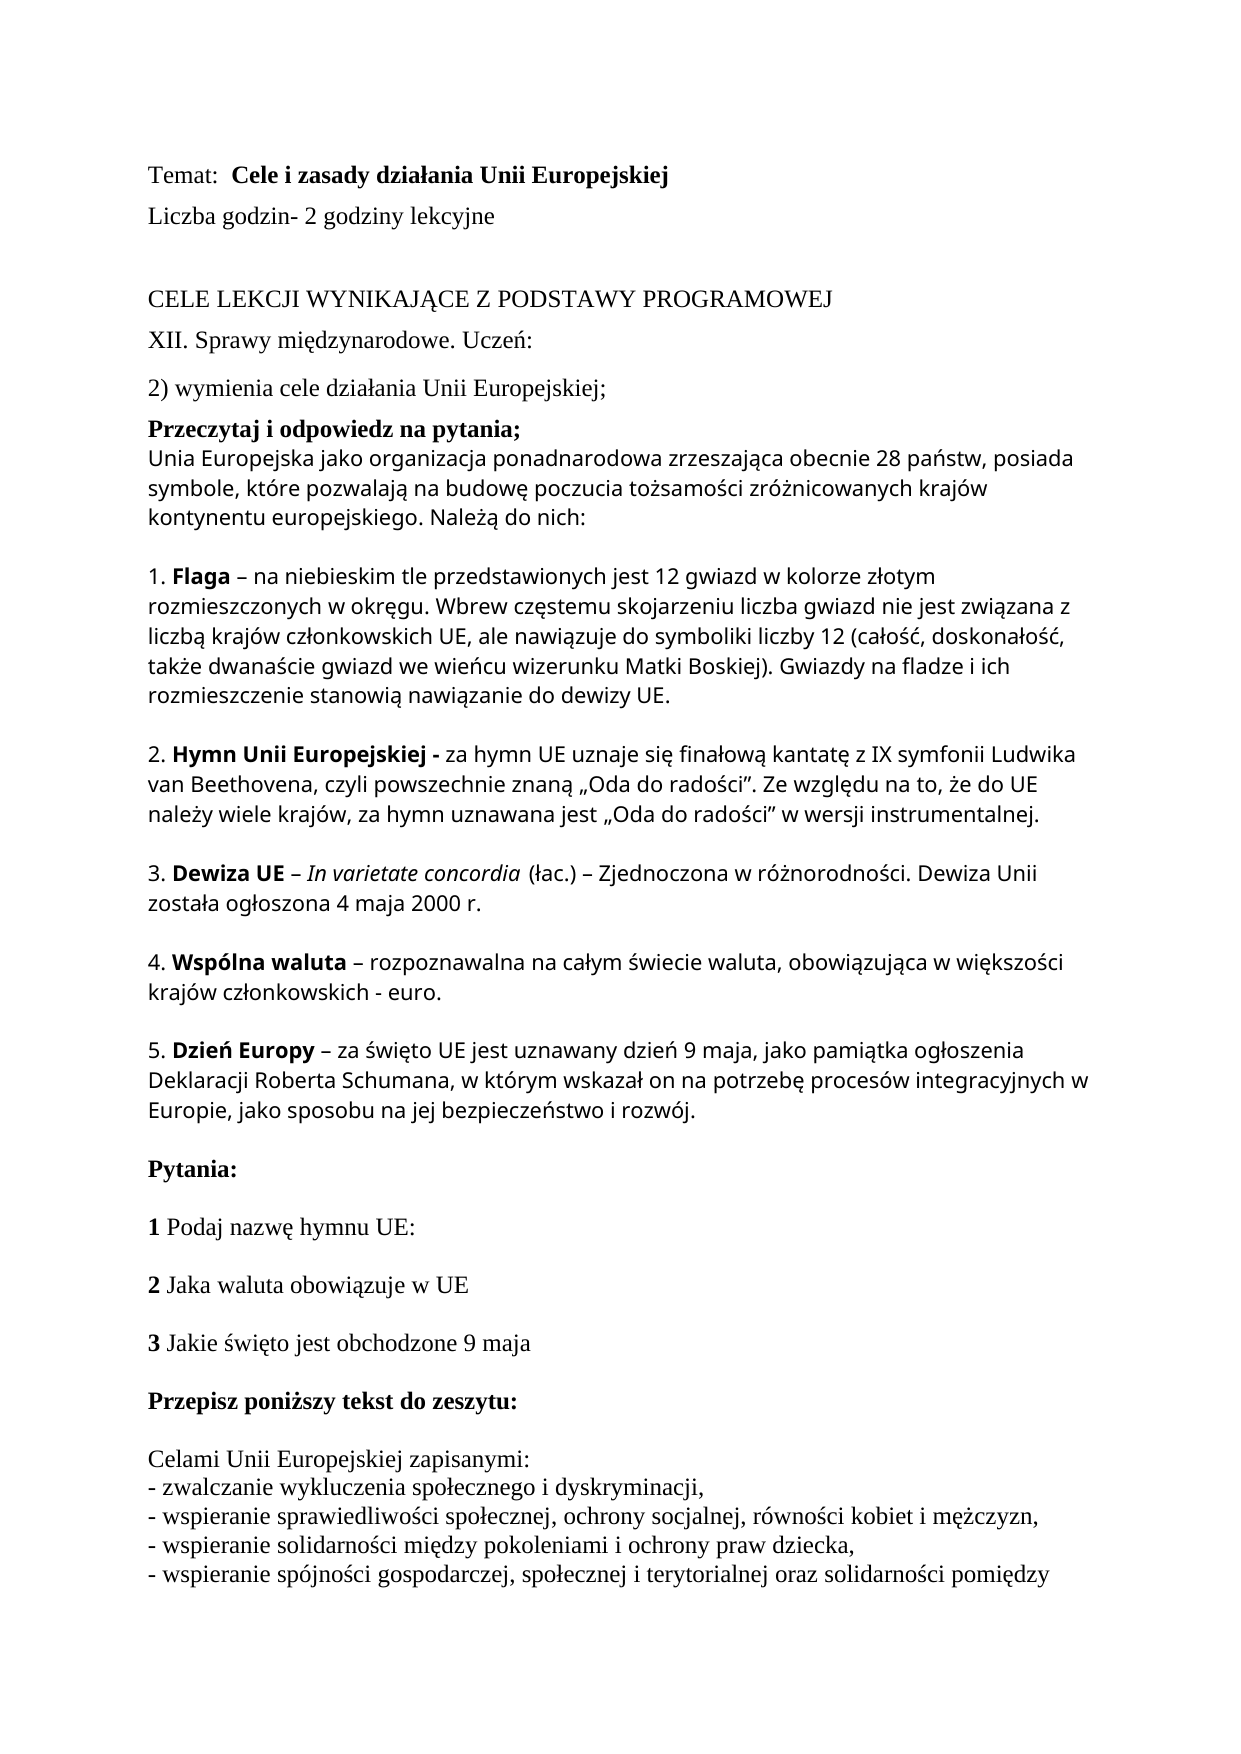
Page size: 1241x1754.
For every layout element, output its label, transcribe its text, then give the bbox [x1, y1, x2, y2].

text 2. Hymn Unii Europejskiej - za hymn UE uznaje się finałową kantatę z IX symfonii Ludwika van Beethovena, czyli powszechnie znaną „Oda do radości”. Ze względu na to, że do UE należy wiele krajów, za hymn uznawana jest „Oda do radości” w wersji instrumentalnej. [148, 739, 1093, 829]
text Przeczytaj i odpowiedz na pytania; Unia Europejska jako organizacja ponadnarodowa zrzeszająca obecnie 28 państw, posiada symbole, które pozwalają na budowę poczucia tożsamości zróżnicowanych krajów kontynentu europejskiego. Należą do nich: [148, 414, 1093, 532]
text XII. Sprawy międzynarodowe. Uczeń: [148, 325, 1093, 354]
text 3 Jakie święto jest obchodzone 9 maja [148, 1328, 1093, 1357]
text 2) wymienia cele działania Unii Europejskiej; [148, 373, 1093, 402]
text Przepisz poniższy tekst do zeszytu: [148, 1386, 1093, 1414]
text 1. Flaga – na niebieskim tle przedstawionych jest 12 gwiazd w kolorze złotym rozmieszczonych w okręgu. Wbrew częstemu skojarzeniu liczba gwiazd nie jest związana z liczbą krajów członkowskich UE, ale nawiązuje do symboliki liczby 12 (całość, doskonałość, także dwanaście gwiazd we wieńcu wizerunku Matki Boskiej). Gwiazdy na fladze i ich rozmieszczenie stanowią nawiązanie do dewizy UE. [148, 561, 1093, 710]
text Liczba godzin- 2 godziny lekcyjne [148, 201, 1093, 230]
text Pytania: [148, 1154, 1093, 1183]
text 4. Wspólna waluta – rozpoznawalna na całym świecie waluta, obowiązująca w większości krajów członkowskich - euro. [148, 947, 1093, 1006]
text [148, 1444, 1093, 1587]
text 2 Jaka waluta obowiązuje w UE [148, 1270, 1093, 1299]
text Temat: Cele i zasady działania Unii Europejskiej [148, 160, 1093, 189]
text 1 Podaj nazwę hymnu UE: [148, 1212, 1093, 1241]
text CELE LEKCJI WYNIKAJĄCE Z PODSTAWY PROGRAMOWEJ [148, 284, 1093, 313]
text 3. Dewiza UE – In varietate concordia (łac.) – Zjednoczona w różnorodności. Dewiza Unii została ogłoszona 4 maja 2000 r. [148, 858, 1093, 918]
text 5. Dzień Europy – za święto UE jest uznawany dzień 9 maja, jako pamiątka ogłoszenia Deklaracji Roberta Schumana, w którym wskazał on na potrzebę procesów integracyjnych w Europie, jako sposobu na jej bezpieczeństwo i rozwój. [148, 1036, 1093, 1125]
